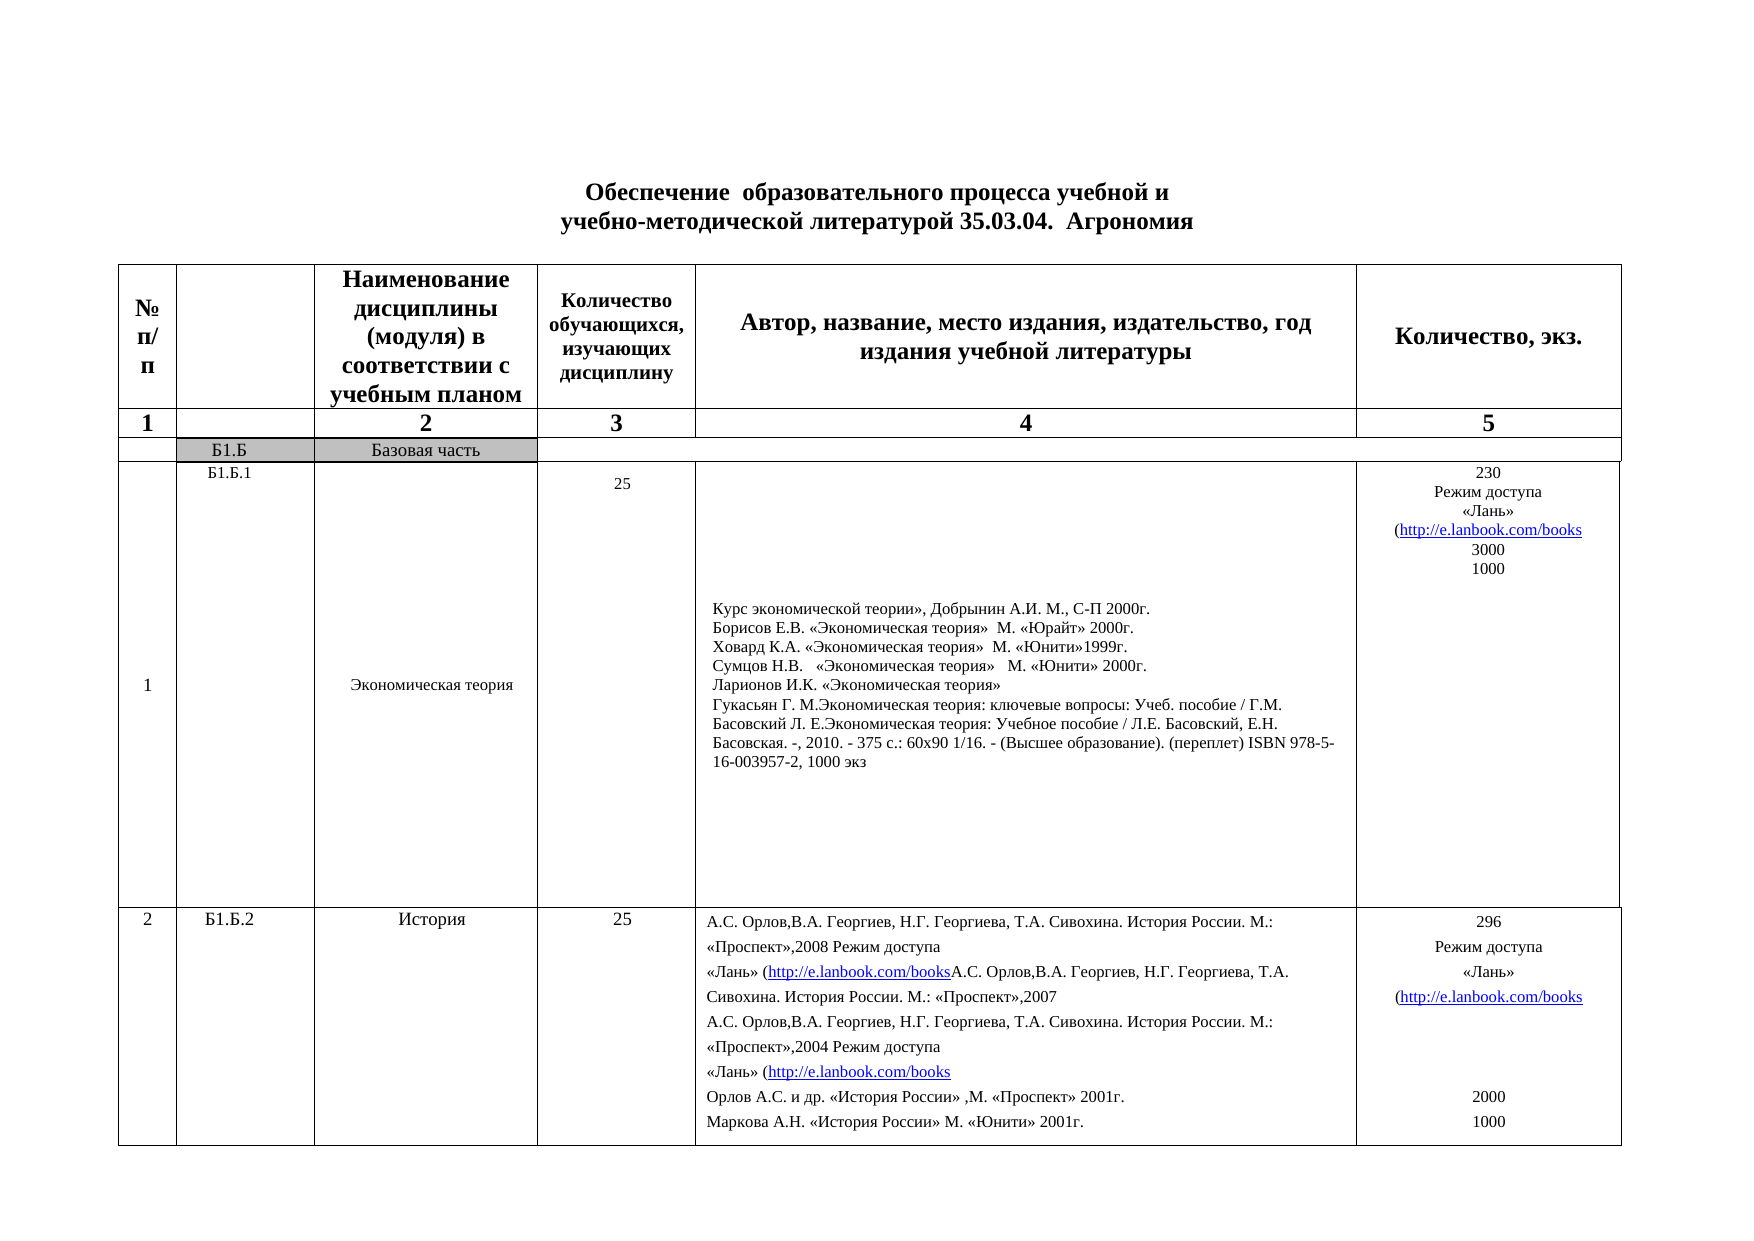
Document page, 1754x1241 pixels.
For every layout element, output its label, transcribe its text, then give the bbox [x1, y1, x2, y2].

table_header [177, 265, 314, 408]
table_header Количество, экз. [1357, 265, 1621, 408]
table_cell 25 [538, 908, 695, 1145]
table_cell Базовая часть [315, 439, 537, 461]
table_cell 1 [119, 462, 176, 907]
text Обеспечение образовательного процесса учебной и [118, 177, 1636, 206]
text учебно-методической литературой 35.03.04. Агрономия [118, 206, 1636, 235]
table_cell Курс экономической теории», Добрынин А.И. М., С-П 2000г. Борисов Е.В. «Экономическая теория» М. «Юрайт» 2000г. Ховард К.А. «Экономическая теория» М. «Юнити»1999г. Сумцов Н.В. «Экономическая теория» М. «Юнити» 2000г. Ларионов И.К. «Экономическая теория» Гукасьян Г. М.Экономическая теория: ключевые вопросы: Учеб. пособие / Г.М. Басовский Л. Е.Экономическая теория: Учебное пособие / Л.Е. Басовский, Е.Н. Басовская. -, 2010. - 375 с.: 60x90 1/16. - (Высшее образование). (переплет) ISBN 978-5-16-003957-2, 1000 экз [696, 462, 1356, 907]
table_cell [538, 438, 1621, 461]
table_cell 1 [119, 409, 176, 437]
table_cell [119, 438, 176, 461]
table_cell История [315, 908, 537, 1145]
table_cell 4 [696, 409, 1356, 437]
table_header № п/п [119, 265, 176, 408]
table_cell Б1.Б [177, 439, 314, 461]
table_header Количество обучающихся, изучающих дисциплину [538, 265, 695, 408]
table_cell 3 [538, 409, 695, 437]
table_cell 25 [538, 462, 695, 907]
table_header Автор, название, место издания, издательство, год издания учебной литературы [696, 265, 1356, 408]
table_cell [696, 908, 1356, 1145]
table_cell 230 Режим доступа «Лань» (http://e.lanbook.com/books 3000 1000 [1357, 462, 1619, 907]
table_cell 2 [119, 908, 176, 1145]
table_cell [177, 409, 314, 437]
table_cell 5 [1357, 409, 1621, 437]
table_cell 2 [315, 409, 537, 437]
table_header Наименование дисциплины (модуля) в соответствии с учебным планом [315, 265, 537, 408]
table_cell Б1.Б.1 [177, 463, 314, 907]
table_cell Экономическая теория [315, 463, 537, 907]
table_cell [1357, 908, 1621, 1145]
table_cell Б1.Б.2 [177, 908, 314, 1145]
